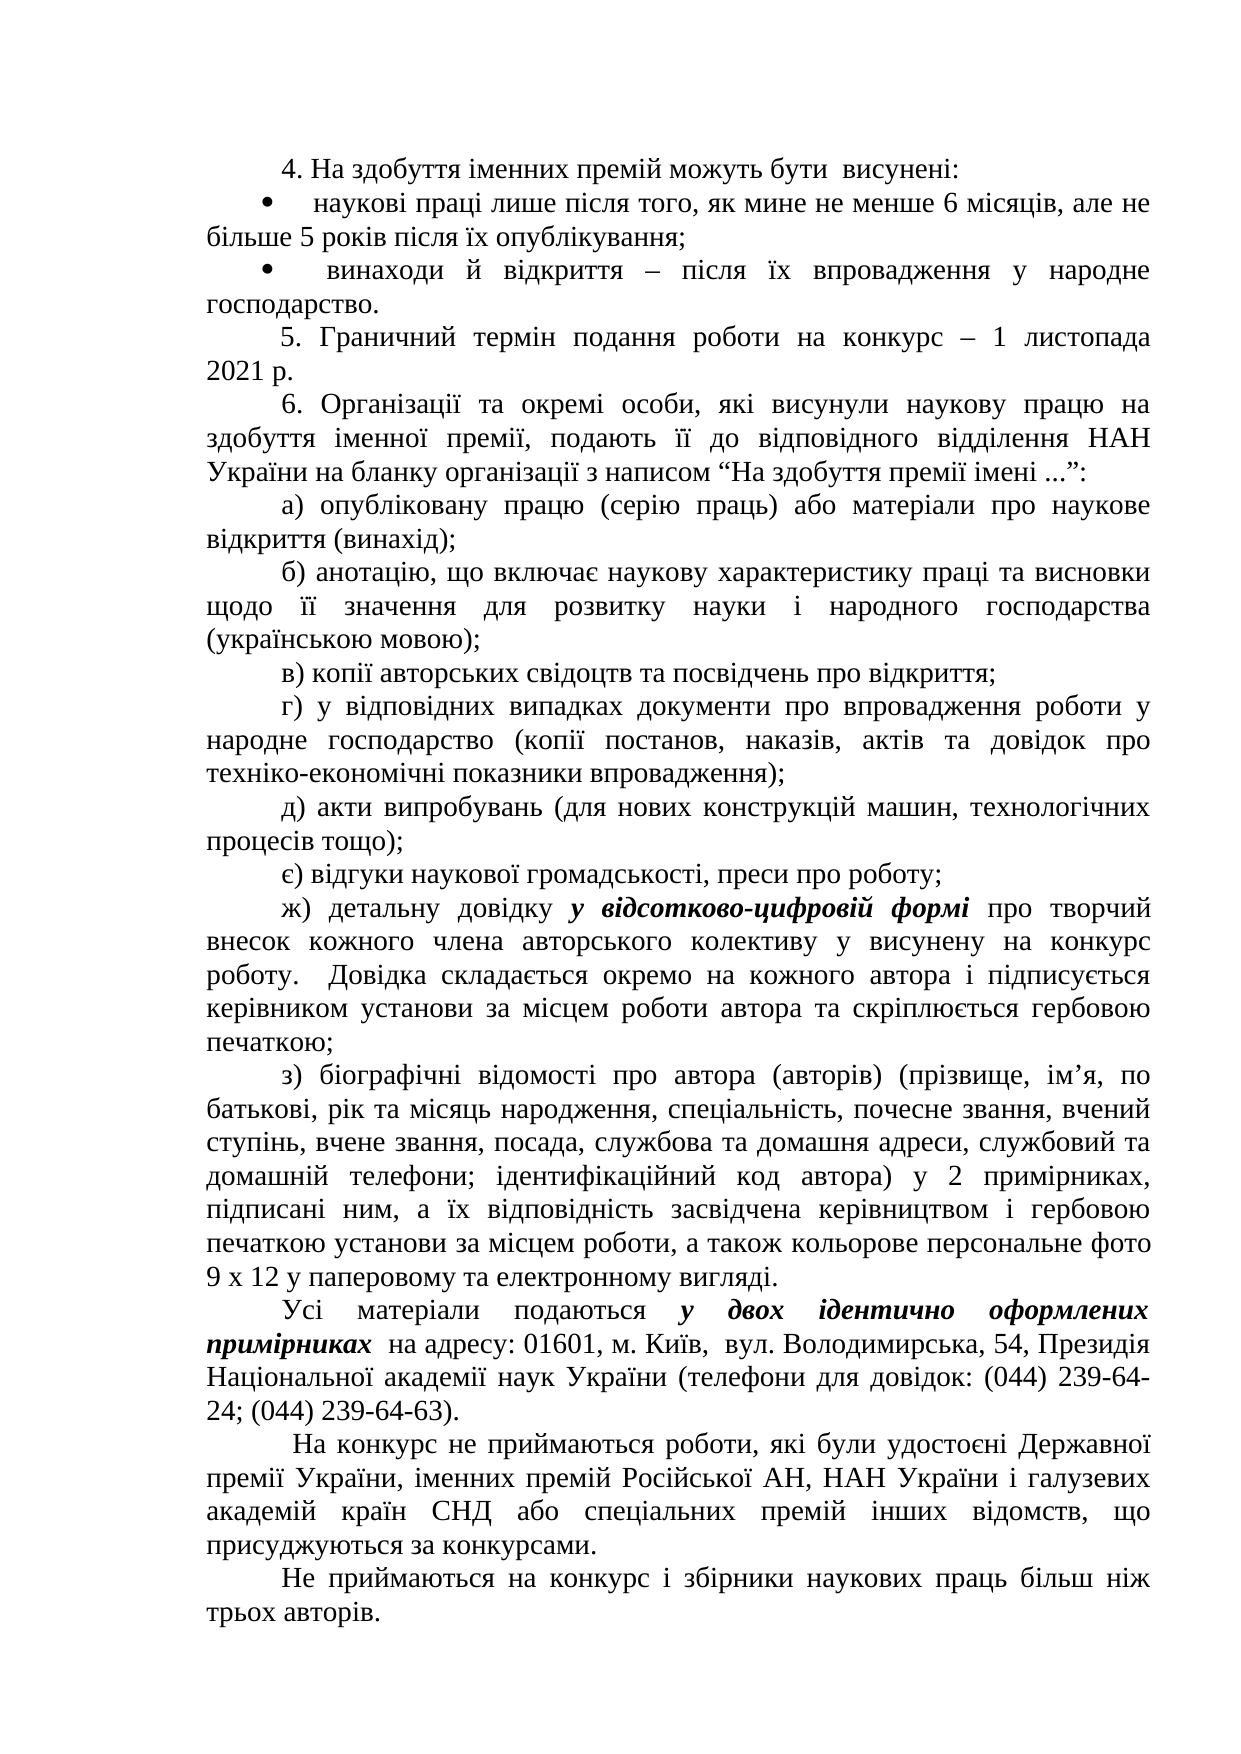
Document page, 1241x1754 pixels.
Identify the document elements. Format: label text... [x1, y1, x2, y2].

text 6. Організації та окремі особи, які висунули наукову працю на здобуття іменної премії, подають її до відповідного відділення НАН України на бланку організації з написом “На здобуття премії імені ...”: [206, 387, 1152, 487]
text з) біографічні відомості про автора (авторів) (прізвище, ім’я, по батькові, рік та місяць народження, спеціальність, почесне звання, вчений ступінь, вчене звання, посада, службова та домашня адреси, службовий та домашній телефони; ідентифікаційний код автора) у 2 примірниках, підписані ним, а їх відповідність засвідчена керівництвом і гербовою печаткою установи за місцем роботи, а також кольорове персональне фото 9 х 12 у паперовому та електронному вигляді. [206, 1057, 1152, 1292]
text б) анотацію, що включає наукову характеристику праці та висновки щодо її значення для розвитку науки і народного господарства (українською мовою); [206, 554, 1152, 655]
list наукові праці лише після того, як мине не менше 6 місяців, але не більше 5 років після їх опублікування; [206, 185, 1152, 252]
text г) у відповідних випадках документи про впровадження роботи у народне господарство (копії постанов, наказів, актів та довідок про техніко-економічні показники впровадження); [206, 688, 1152, 789]
text На конкурс не приймаються роботи, які були удостоєні Державної премії України, іменних премій Російської АН, НАН України і галузевих академій країн СНД або спеціальних премій інших відомств, що присуджуються за конкурсами. [206, 1426, 1152, 1561]
list винаходи й відкриття – після їх впровадження у народне господарство. [206, 252, 1152, 319]
text Не приймаються на конкурс і збірники наукових праць більш ніж трьох авторів. [206, 1561, 1152, 1628]
text д) акти випробувань (для нових конструкцій машин, технологічних процесів тощо); [206, 789, 1152, 856]
text в) копії авторських свідоцтв та посвідчень про відкриття; [206, 655, 1152, 688]
text 5. Граничний термін подання роботи на конкурс – 1 листопада 2021 р. [206, 319, 1152, 387]
text є) відгуки наукової громадськості, преси про роботу; [206, 856, 1152, 890]
text Усі матеріали подаються у двох ідентично оформлених примірниках на адресу: . Київ, вул. Володимирська, 54, Президія Національної академії наук України (телефони для довідок: (044) 239-64-24; (044) 239-64-63). [206, 1292, 1152, 1426]
text 4. На здобуття іменних премій можуть бути висунені: [206, 152, 1152, 185]
text ж) детальну довідку у відсотково-цифровій формі про творчий внесок кожного члена авторського колективу у висунену на конкурс роботу. Довідка складається окремо на кожного автора і підписується керівником установи за місцем роботи автора та скріплюється гербовою печаткою; [206, 890, 1152, 1057]
text а) опубліковану працю (серію праць) або матеріали про наукове відкриття (винахід); [206, 487, 1152, 554]
